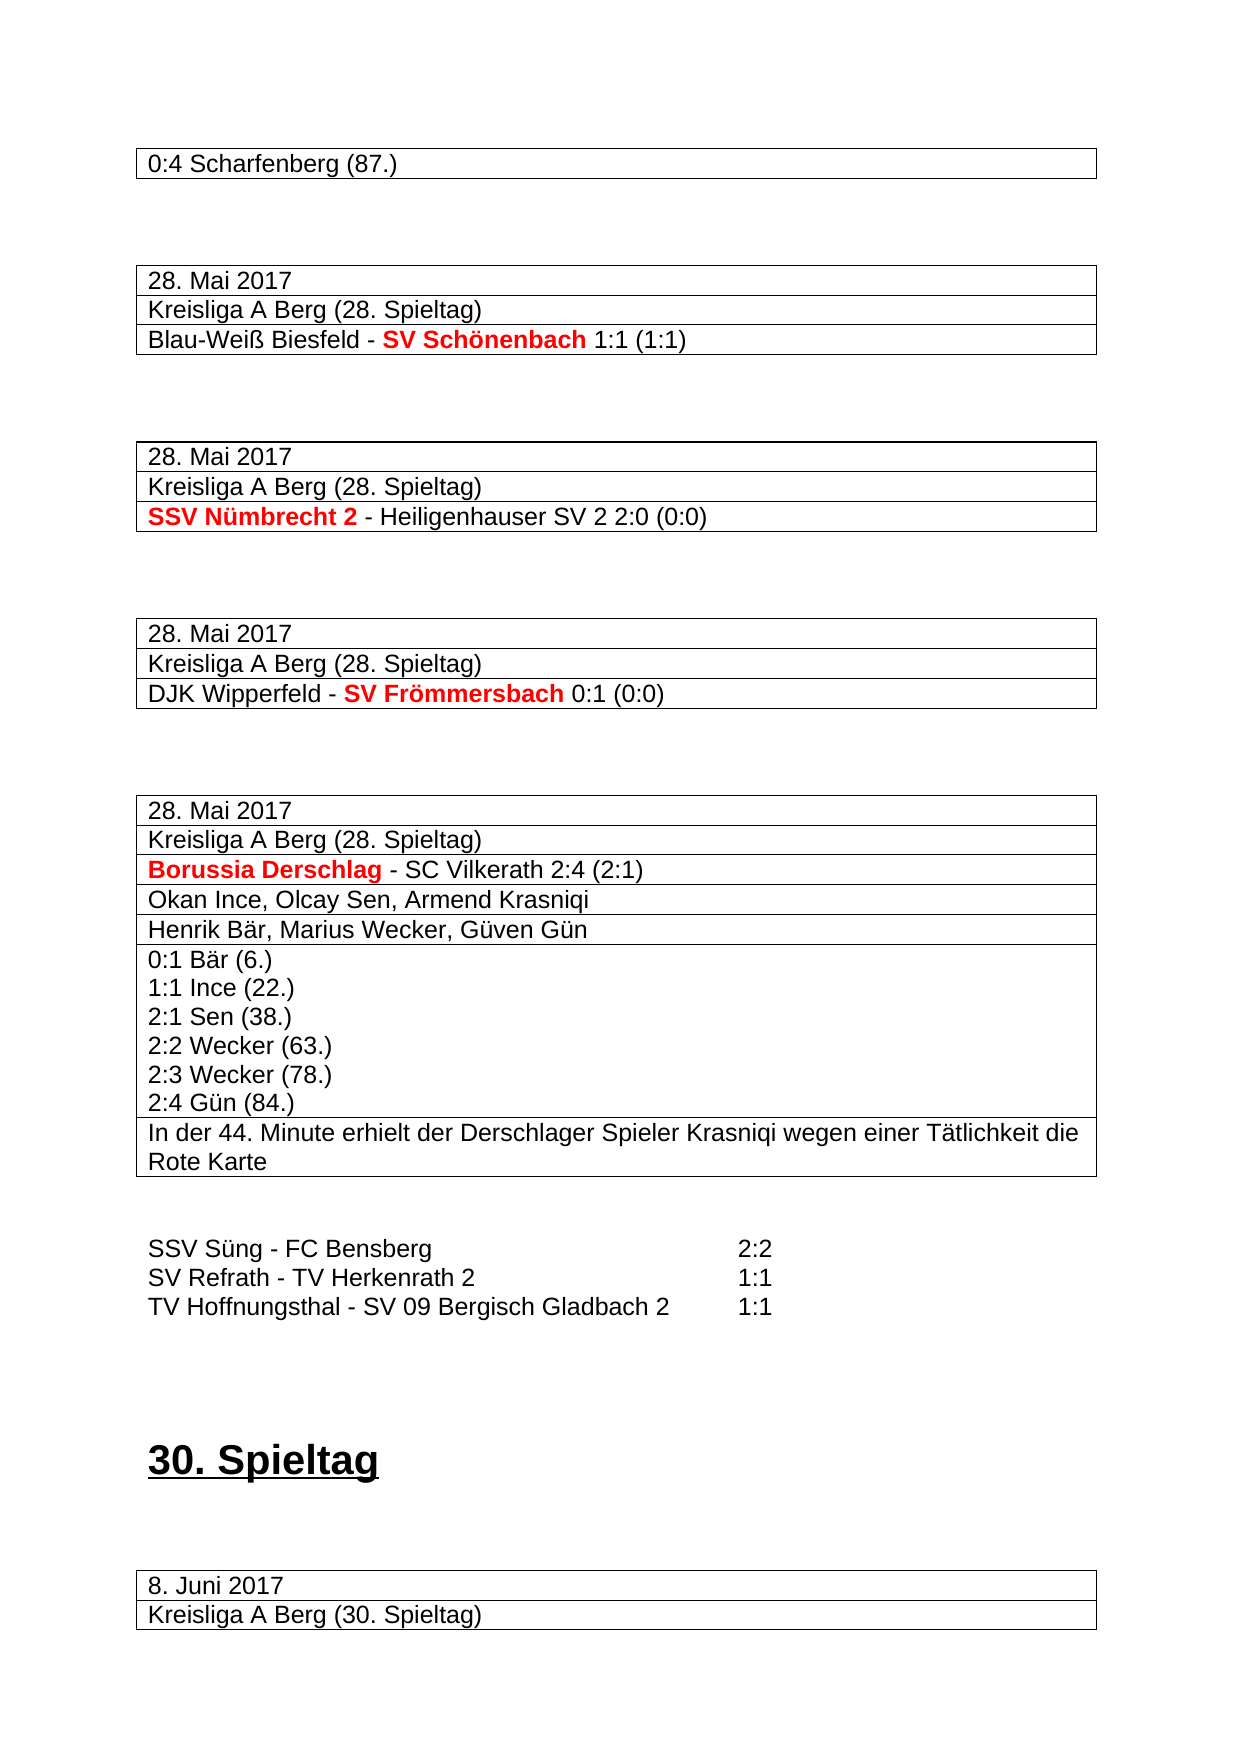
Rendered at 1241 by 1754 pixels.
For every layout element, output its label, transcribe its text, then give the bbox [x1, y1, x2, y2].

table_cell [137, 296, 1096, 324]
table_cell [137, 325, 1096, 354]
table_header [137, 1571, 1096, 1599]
text SV Refrath - TV Herkenrath 2 1:1 [148, 1263, 1093, 1292]
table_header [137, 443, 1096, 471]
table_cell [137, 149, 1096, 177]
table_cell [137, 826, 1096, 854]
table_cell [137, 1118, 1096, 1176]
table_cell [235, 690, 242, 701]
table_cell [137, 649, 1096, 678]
text SSV Süng - FC Bensberg 2:2 [148, 1234, 1093, 1263]
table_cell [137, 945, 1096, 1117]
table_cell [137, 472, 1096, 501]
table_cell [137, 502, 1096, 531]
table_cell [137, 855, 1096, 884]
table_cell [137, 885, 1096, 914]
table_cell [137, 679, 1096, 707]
text 30. Spieltag [148, 1436, 1093, 1483]
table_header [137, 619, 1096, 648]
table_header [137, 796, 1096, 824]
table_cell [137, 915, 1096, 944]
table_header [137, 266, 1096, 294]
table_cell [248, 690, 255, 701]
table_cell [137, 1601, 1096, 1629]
text TV Hoffnungsthal - SV 09 Bergisch Gladbach 2 1:1 [148, 1292, 1093, 1321]
